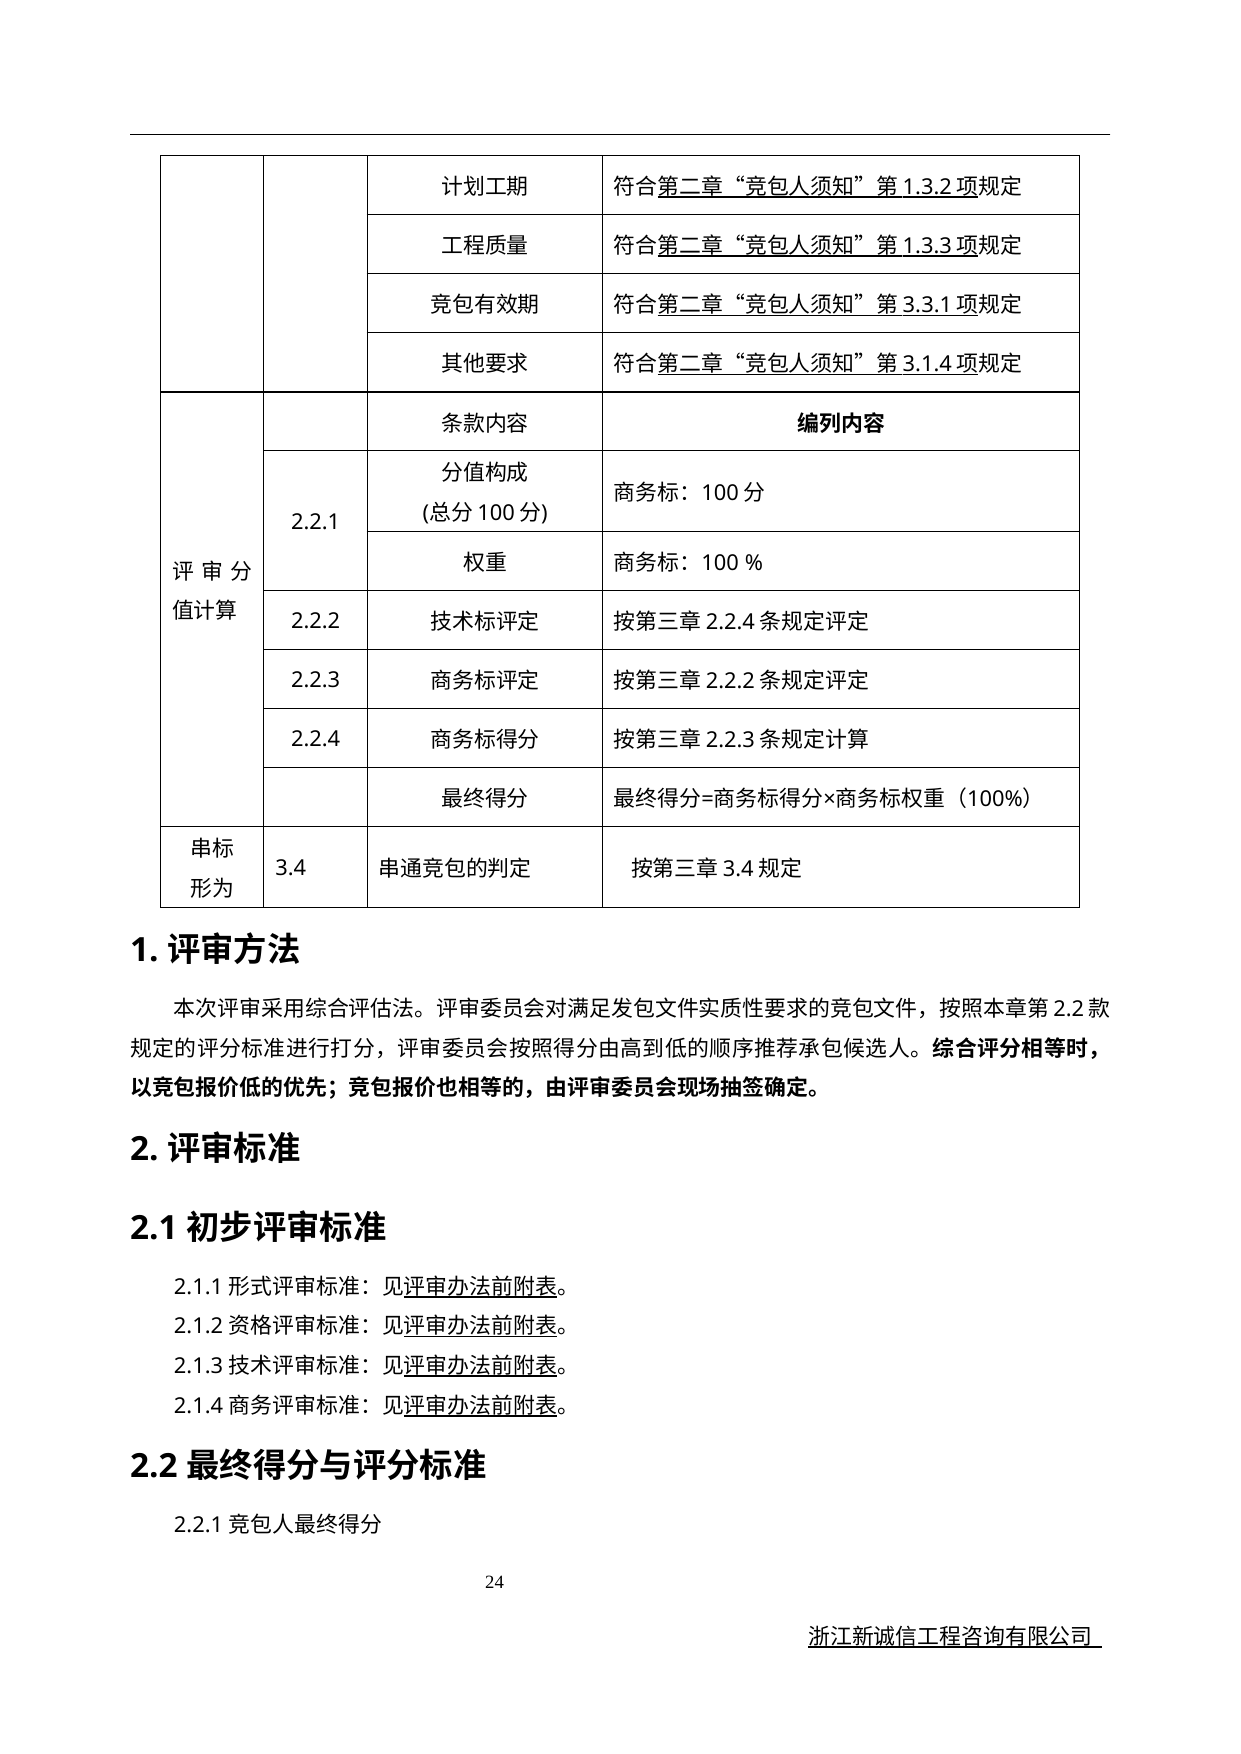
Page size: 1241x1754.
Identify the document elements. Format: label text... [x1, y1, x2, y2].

text 2.1.4 商务评审标准：见评审办法前附表。 [130, 1384, 1110, 1423]
table_cell 权重 [368, 532, 602, 590]
text 2.1.3 技术评审标准：见评审办法前附表。 [130, 1344, 1110, 1384]
table_cell 按第三章3.4规定 [603, 827, 1079, 907]
table_cell 商务标：100 % [603, 532, 1079, 590]
table_cell 计划工期 [368, 156, 602, 214]
text 2.2 最终得分与评分标准 [130, 1423, 1110, 1503]
table_cell 按第三章2.2.2条规定评定 [603, 650, 1079, 708]
table_cell 技术标评定 [368, 591, 602, 649]
table_cell 商务标：100分 [603, 451, 1079, 531]
table_cell 最终得分=商务标得分×商务标权重（100%） [603, 768, 1079, 826]
table_cell [264, 768, 367, 826]
text 2.1.1 形式评审标准：见评审办法前附表。 [130, 1265, 1110, 1304]
table_cell 2.2.4 [264, 709, 367, 767]
table_cell 按第三章2.2.4条规定评定 [603, 591, 1079, 649]
table_cell 商务标得分 [368, 709, 602, 767]
text 2. 评审标准 [130, 1106, 1110, 1185]
table_cell [264, 393, 367, 450]
table_cell 串标 形为 [161, 827, 263, 907]
text 2.1.2 资格评审标准：见评审办法前附表。 [130, 1304, 1110, 1344]
table_cell 2.2.1 [264, 451, 367, 590]
table_cell 串通竞包的判定 [368, 827, 602, 907]
table_cell 评审分值计算 [161, 393, 263, 826]
table_cell 编列内容 [603, 393, 1079, 450]
table_cell 2.2.3 [264, 650, 367, 708]
text 2.2.1 竞包人最终得分 [130, 1503, 1110, 1543]
table_cell 符合第二章“竞包人须知”第1.3.3项规定 [603, 215, 1079, 273]
text 1. 评审方法 [130, 908, 1110, 987]
table_cell 符合第二章“竞包人须知”第3.3.1项规定 [603, 274, 1079, 332]
table_cell 符合第二章“竞包人须知”第3.1.4项规定 [603, 333, 1079, 391]
table_cell 3.4 [264, 827, 367, 907]
text 2.1 初步评审标准 [130, 1185, 1110, 1265]
table_cell 商务标评定 [368, 650, 602, 708]
table_cell 竞包有效期 [368, 274, 602, 332]
table_cell 符合第二章“竞包人须知”第1.3.2项规定 [603, 156, 1079, 214]
table_cell 条款内容 [368, 393, 602, 450]
table_cell 2.2.2 [264, 591, 367, 649]
table_cell 工程质量 [368, 215, 602, 273]
text 本次评审采用综合评估法。评审委员会对满足发包文件实质性要求的竞包文件，按照本章第2.2款规定的评分标准进行打分，评审委员会按照得分由高到低的顺序推荐承包候选人。综合评分相等时，以竞包报价低的优先；竞包报价也相等的，由评审委员会现场抽签确定。 [130, 987, 1110, 1106]
table_cell 分值构成 (总分100分) [368, 451, 602, 531]
table_cell 按第三章2.2.3条规定计算 [603, 709, 1079, 767]
table_cell 其他要求 [368, 333, 602, 391]
table_cell 最终得分 [368, 768, 602, 826]
